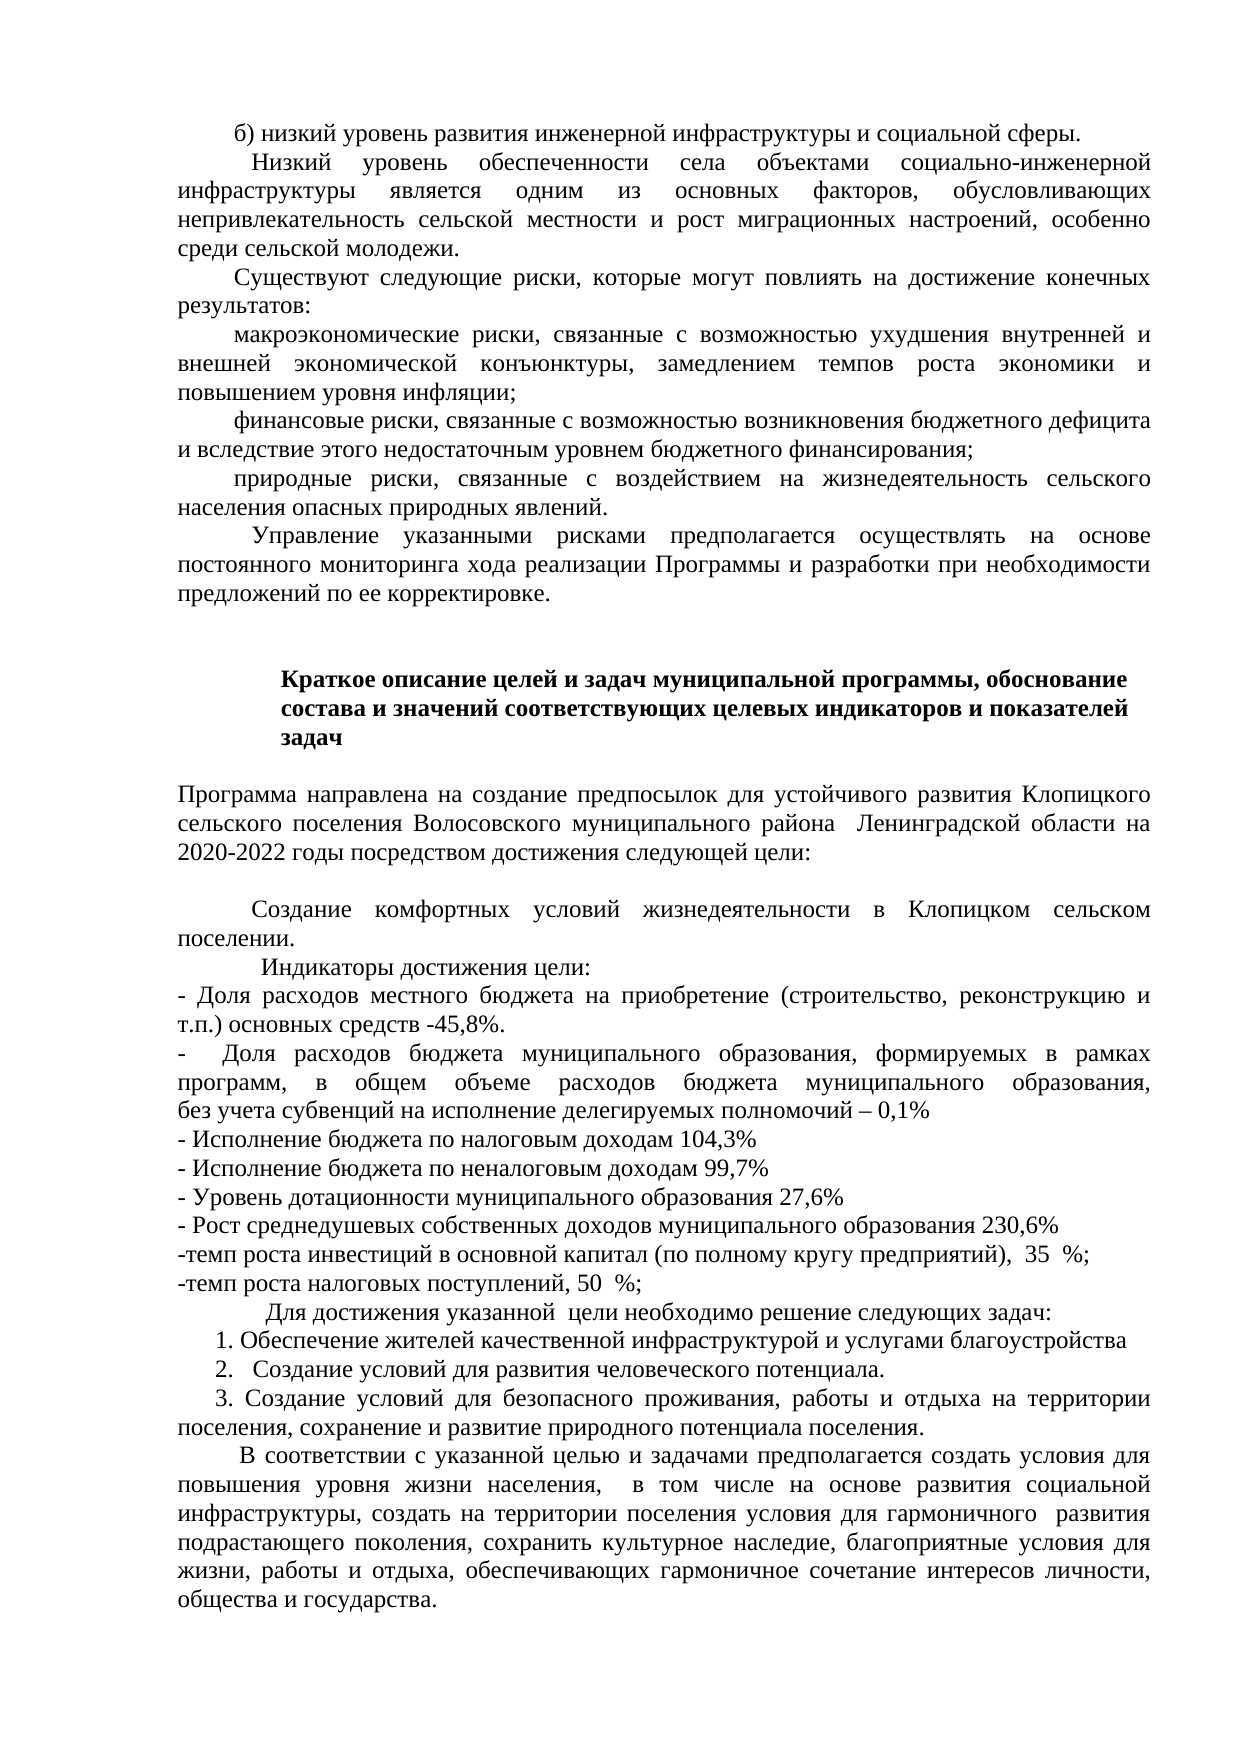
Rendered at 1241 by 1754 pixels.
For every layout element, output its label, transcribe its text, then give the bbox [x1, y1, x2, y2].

text финансовые риски, связанные с возможностью возникновения бюджетного дефицита и вследствие этого недостаточным уровнем бюджетного финансирования; [177, 406, 1152, 463]
text - Уровень дотационности муниципального образования 27,6% [177, 1182, 1152, 1211]
text Для достижения указанной цели необходимо решение следующих задач: [177, 1297, 1152, 1326]
text 3. Создание условий для безопасного проживания, работы и отдыха на территории поселения, сохранение и развитие природного потенциала поселения. [177, 1383, 1152, 1441]
text - Доля расходов бюджета муниципального образования, формируемых в рамках программ, в общем объеме расходов бюджета муниципального образования, без учета субвенций на исполнение делегируемых полномочий – 0,1% [177, 1038, 1152, 1124]
text - Рост среднедушевых собственных доходов муниципального образования 230,6% [177, 1211, 1152, 1239]
text - Доля расходов местного бюджета на приобретение (строительство, реконструкцию и т.п.) основных средств -45,8%. [177, 981, 1152, 1038]
text В соответствии с указанной целью и задачами предполагается создать условия для повышения уровня жизни населения, в том числе на основе развития социальной инфраструктуры, создать на территории поселения условия для гармоничного развития подрастающего поколения, сохранить культурное наследие, благоприятные условия для жизни, работы и отдыха, обеспечивающих гармоничное сочетание интересов личности, общества и государства. [177, 1441, 1152, 1613]
text природные риски, связанные с воздействием на жизнедеятельность сельского населения опасных природных явлений. [177, 463, 1152, 521]
text Краткое описание целей и задач муниципальной программы, обоснование состава и значений соответствующих целевых индикаторов и показателей задач [281, 664, 1152, 751]
text макроэкономические риски, связанные с возможностью ухудшения внутренней и внешней экономической конъюнктуры, замедлением темпов роста экономики и повышением уровня инфляции; [177, 319, 1152, 406]
text - Исполнение бюджета по налоговым доходам 104,3% [177, 1124, 1152, 1153]
text Управление указанными рисками предполагается осуществлять на основе постоянного мониторинга хода реализации Программы и разработки при необходимости предложений по ее корректировке. [177, 521, 1152, 607]
text - Исполнение бюджета по неналоговым доходам 99,7% [177, 1153, 1152, 1182]
text -темп роста инвестиций в основной капитал (по полному кругу предприятий), 35 %; [177, 1239, 1152, 1268]
text Низкий уровень обеспеченности села объектами социально-инженерной инфраструктуры является одним из основных факторов, обусловливающих непривлекательность сельской местности и рост миграционных настроений, особенно среди сельской молодежи. [177, 147, 1152, 262]
text Индикаторы достижения цели: [177, 952, 1168, 981]
list Создание условий для развития человеческого потенциала. [215, 1354, 1152, 1383]
text б) низкий уровень развития инженерной инфраструктуры и социальной сферы. [177, 118, 1152, 147]
text Создание комфортных условий жизнедеятельности в Клопицком сельском поселении. [177, 894, 1152, 952]
text -темп роста налоговых поступлений, 50 %; [177, 1268, 1152, 1297]
text 1. Обеспечение жителей качественной инфраструктурой и услугами благоустройства [215, 1326, 1152, 1354]
text Существуют следующие риски, которые могут повлиять на достижение конечных результатов: [177, 262, 1152, 319]
text Программа направлена на создание предпосылок для устойчивого развития Клопицкого сельского поселения Волосовского муниципального района Ленинградской области на 2020-2022 годы посредством достижения следующей цели: [177, 779, 1152, 866]
